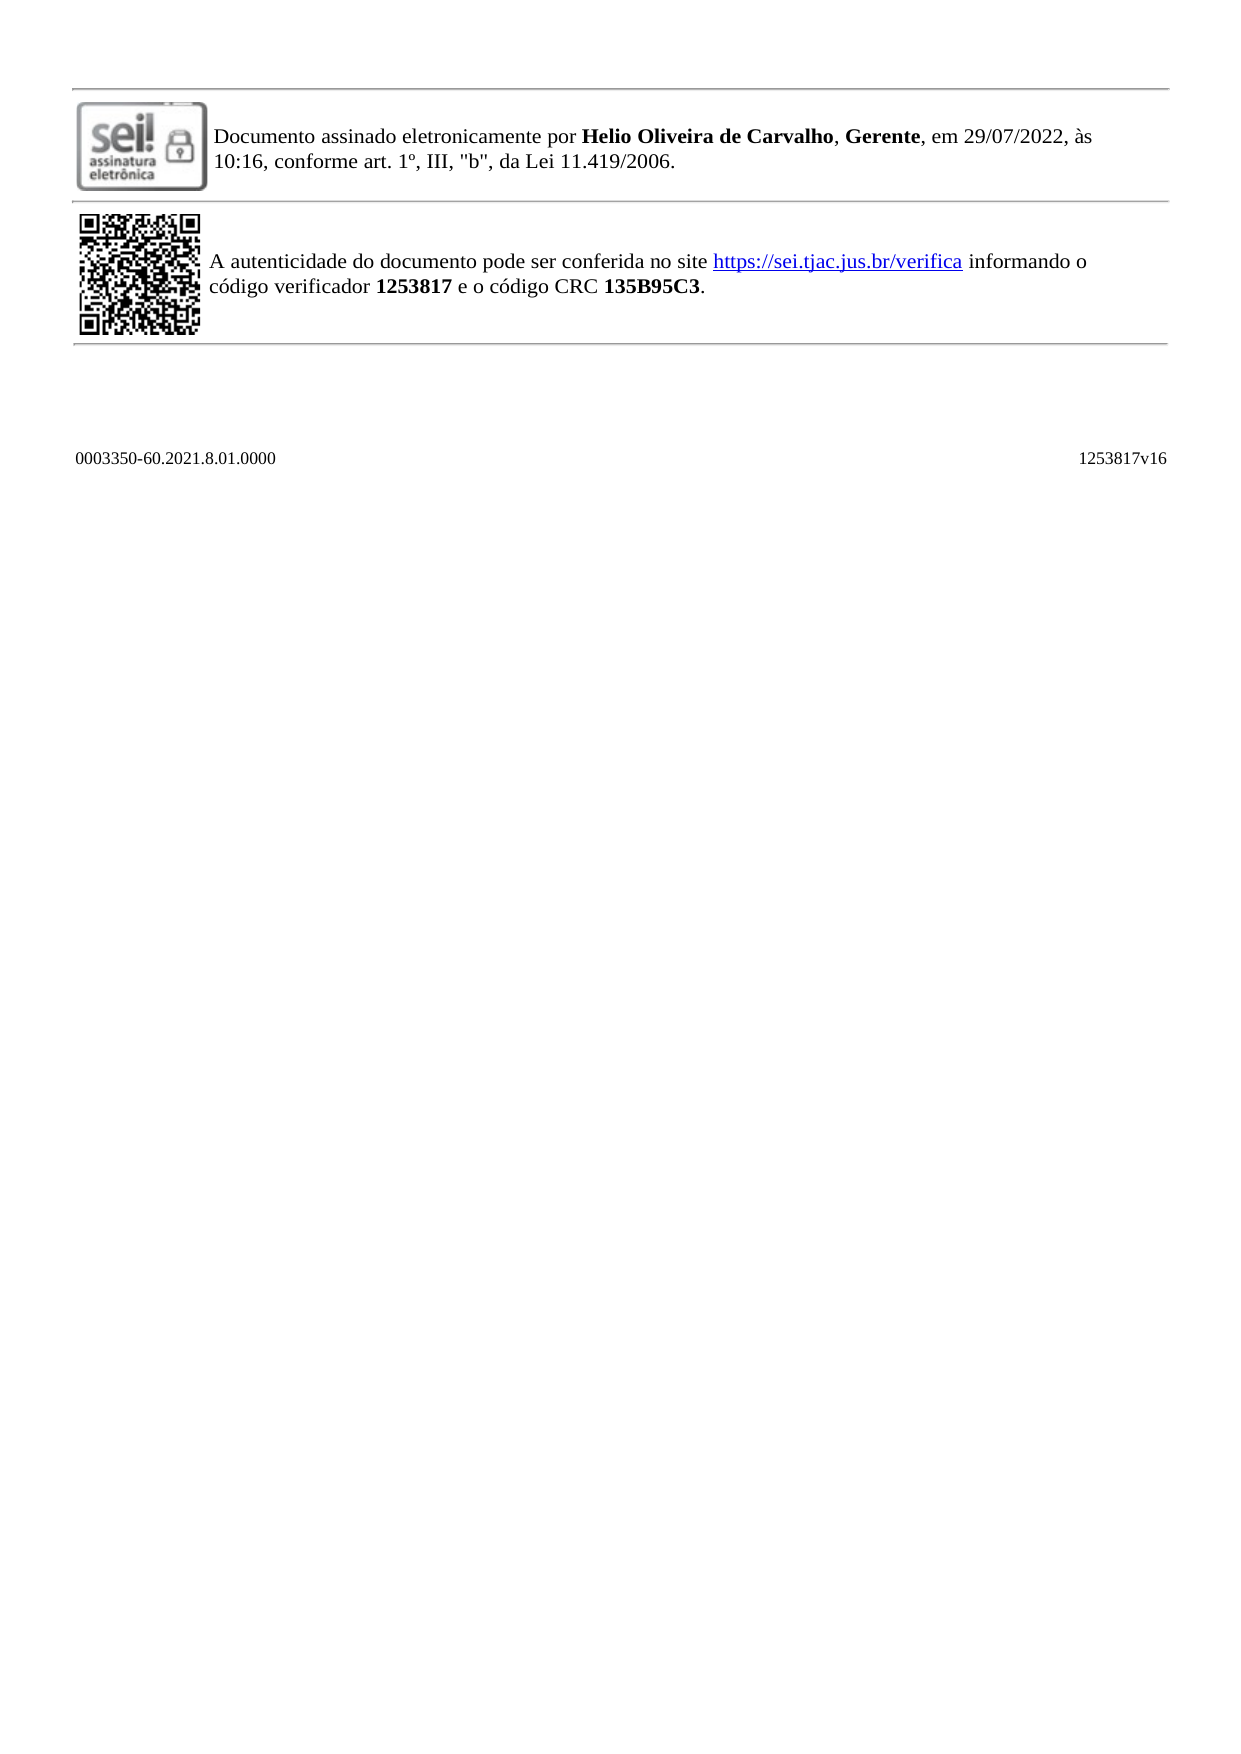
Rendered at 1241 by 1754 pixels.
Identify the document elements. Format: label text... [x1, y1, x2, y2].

picture [79, 214, 201, 335]
picture [76, 102, 208, 191]
text Documento assinado eletronicamente por Helio Oliveira de Carvalho, Gerente, em 29/07/2022, às 10:16, conforme art. 1º, III, "b", da Lei 11.419/2006. [213, 124, 1141, 173]
text A autenticidade do documento pode ser conferida no site https://sei.tjac.jus.br/verifica informando o código verificador 1253817 e o código CRC 135B95C3. [209, 249, 1140, 298]
text 0003350-60.2021.8.01.0000 1253817v16 [75, 448, 1194, 468]
